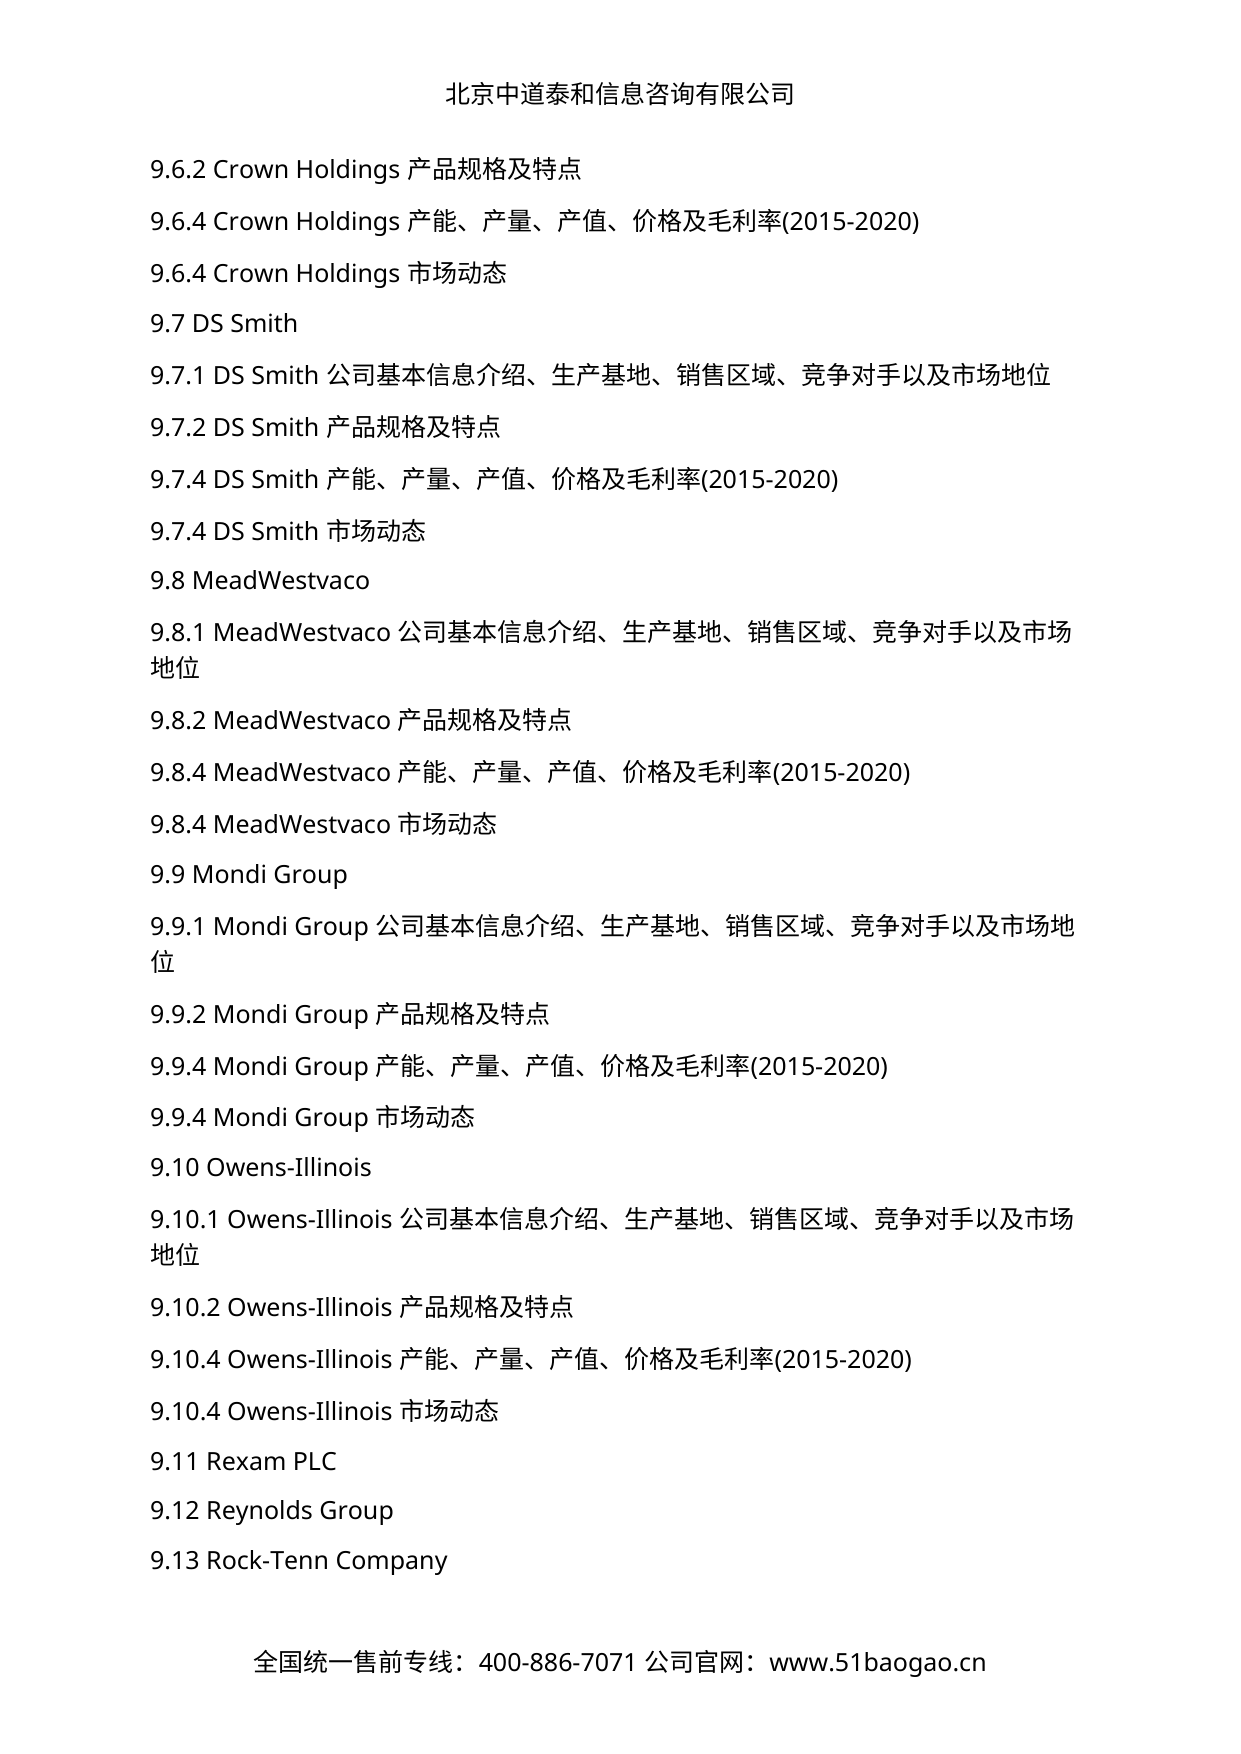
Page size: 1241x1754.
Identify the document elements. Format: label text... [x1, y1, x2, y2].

text 9.11 Rexam PLC [150, 1443, 1090, 1477]
text 9.8.4 MeadWestvaco 市场动态 [150, 804, 1090, 841]
text 9.7.1 DS Smith 公司基本信息介绍、生产基地、销售区域、竞争对手以及市场地位 [150, 355, 1090, 392]
text 9.8.1 MeadWestvaco 公司基本信息介绍、生产基地、销售区域、竞争对手以及市场地位 [150, 612, 1090, 685]
text 9.8.4 MeadWestvaco 产能、产量、产值、价格及毛利率(2015-2020) [150, 752, 1090, 789]
text 9.8 MeadWestvaco [150, 563, 1090, 597]
text 9.6.2 Crown Holdings 产品规格及特点 [150, 150, 1090, 186]
text 9.10.4 Owens-Illinois 产能、产量、产值、价格及毛利率(2015-2020) [150, 1339, 1090, 1376]
text 9.8.2 MeadWestvaco 产品规格及特点 [150, 701, 1090, 737]
text 9.7.4 DS Smith 市场动态 [150, 511, 1090, 547]
text 9.10.1 Owens-Illinois 公司基本信息介绍、生产基地、销售区域、竞争对手以及市场地位 [150, 1199, 1090, 1272]
text 9.12 Reynolds Group [150, 1493, 1090, 1527]
text 9.10 Owens-Illinois [150, 1150, 1090, 1184]
text 9.9.1 Mondi Group 公司基本信息介绍、生产基地、销售区域、竞争对手以及市场地位 [150, 906, 1090, 978]
text 9.10.4 Owens-Illinois 市场动态 [150, 1391, 1090, 1427]
text 9.7.2 DS Smith 产品规格及特点 [150, 407, 1090, 443]
text 9.7 DS Smith [150, 306, 1090, 340]
text 9.9 Mondi Group [150, 856, 1090, 890]
text 9.9.2 Mondi Group 产品规格及特点 [150, 994, 1090, 1030]
text 9.9.4 Mondi Group 产能、产量、产值、价格及毛利率(2015-2020) [150, 1046, 1090, 1082]
text 9.7.4 DS Smith 产能、产量、产值、价格及毛利率(2015-2020) [150, 459, 1090, 495]
text 9.6.4 Crown Holdings 市场动态 [150, 254, 1090, 290]
text 9.6.4 Crown Holdings 产能、产量、产值、价格及毛利率(2015-2020) [150, 202, 1090, 238]
text 9.10.2 Owens-Illinois 产品规格及特点 [150, 1287, 1090, 1324]
text 9.13 Rock-Tenn Company [150, 1542, 1090, 1577]
text 9.9.4 Mondi Group 市场动态 [150, 1098, 1090, 1134]
